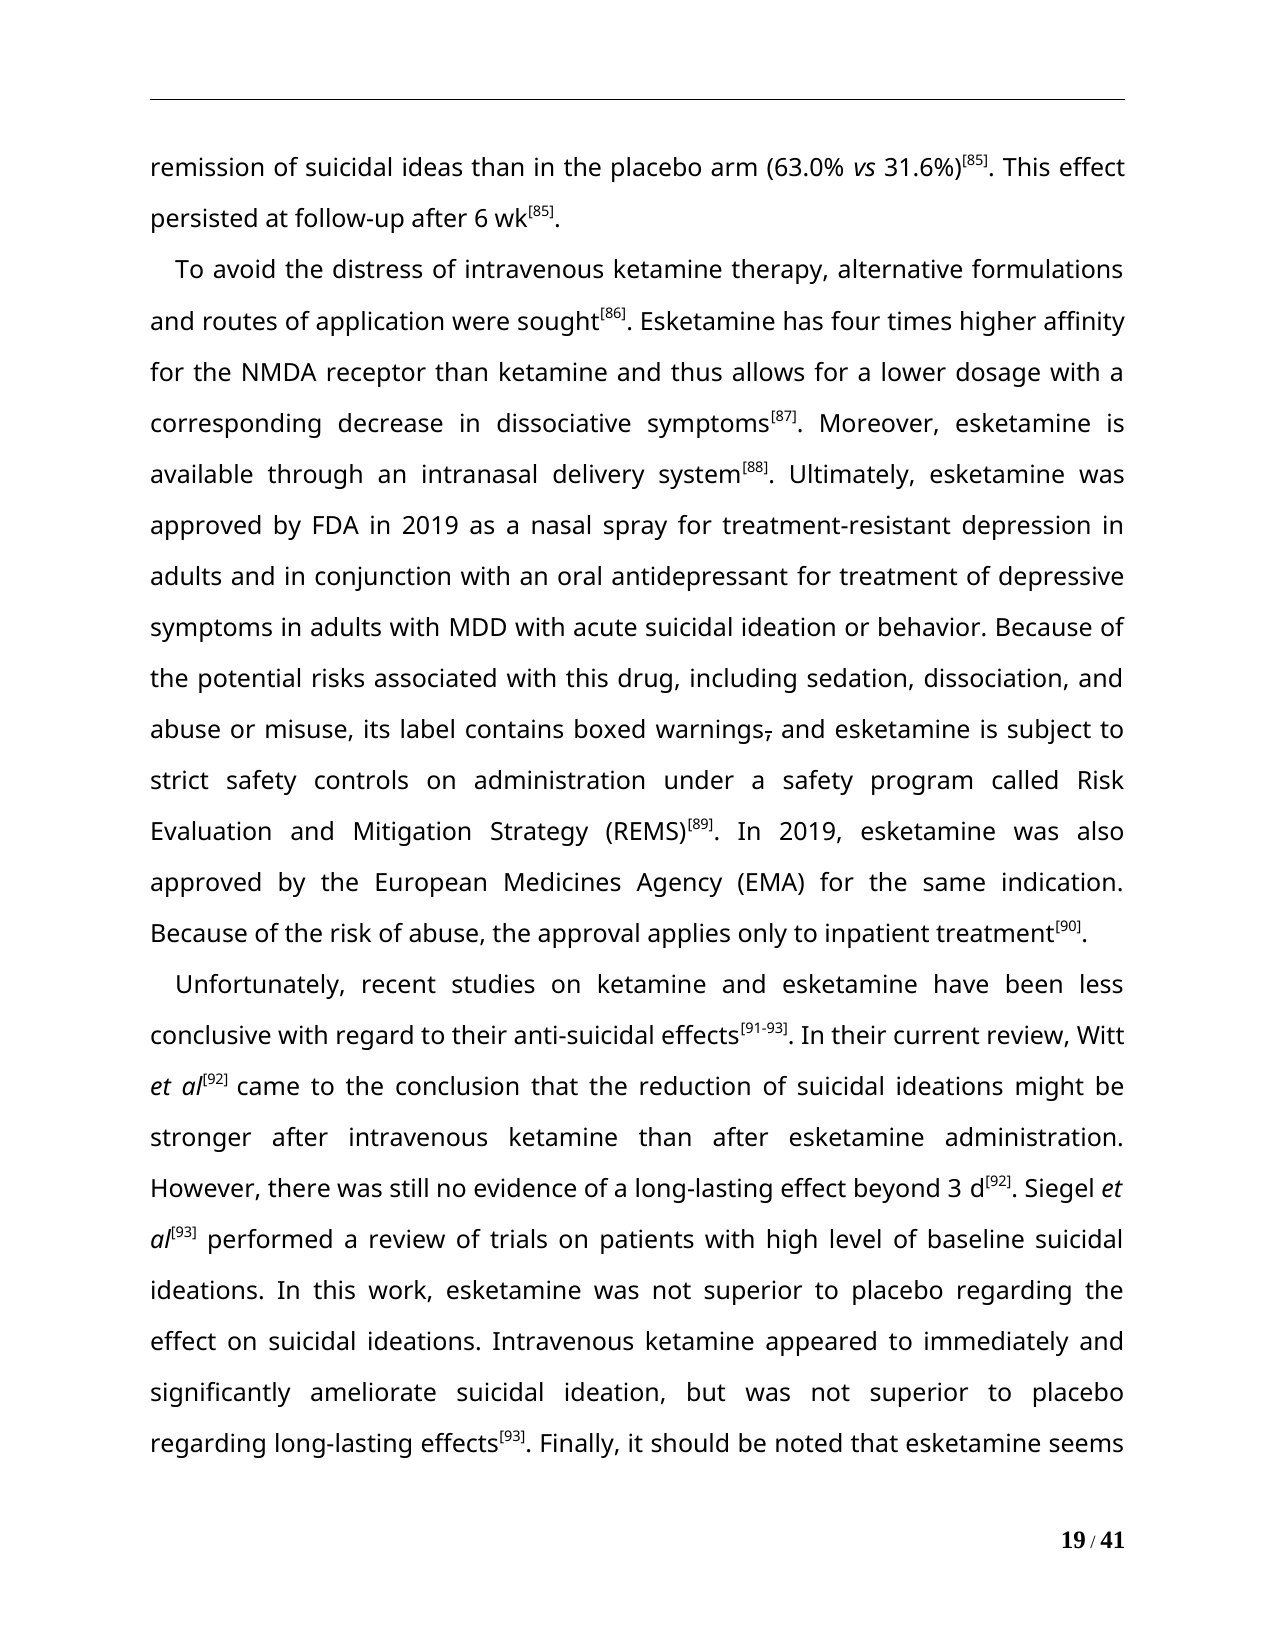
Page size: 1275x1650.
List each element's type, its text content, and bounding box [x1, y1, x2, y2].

text To avoid the distress of intravenous ketamine therapy, alternative formulations and routes of application were sought[86]. Esketamine has four times higher affinity for the NMDA receptor than ketamine and thus allows for a lower dosage with a corresponding decrease in dissociative symptoms[87]. Moreover, esketamine is available through an intranasal delivery system[88]. Ultimately, esketamine was approved by FDA in 2019 as a nasal spray for treatment-resistant depression in adults and in conjunction with an oral antidepressant for treatment of depressive symptoms in adults with MDD with acute suicidal ideation or behavior. Because of the potential risks associated with this drug, including sedation, dissociation, and abuse or misuse, its label contains boxed warnings, and esketamine is subject to strict safety controls on administration under a safety program called Risk Evaluation and Mitigation Strategy (REMS)[89]. In 2019, esketamine was also approved by the European Medicines Agency (EMA) for the same indication. Because of the risk of abuse, the approval applies only to inpatient treatment[90]. [150, 252, 1125, 950]
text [150, 967, 1125, 1460]
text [150, 150, 1125, 235]
